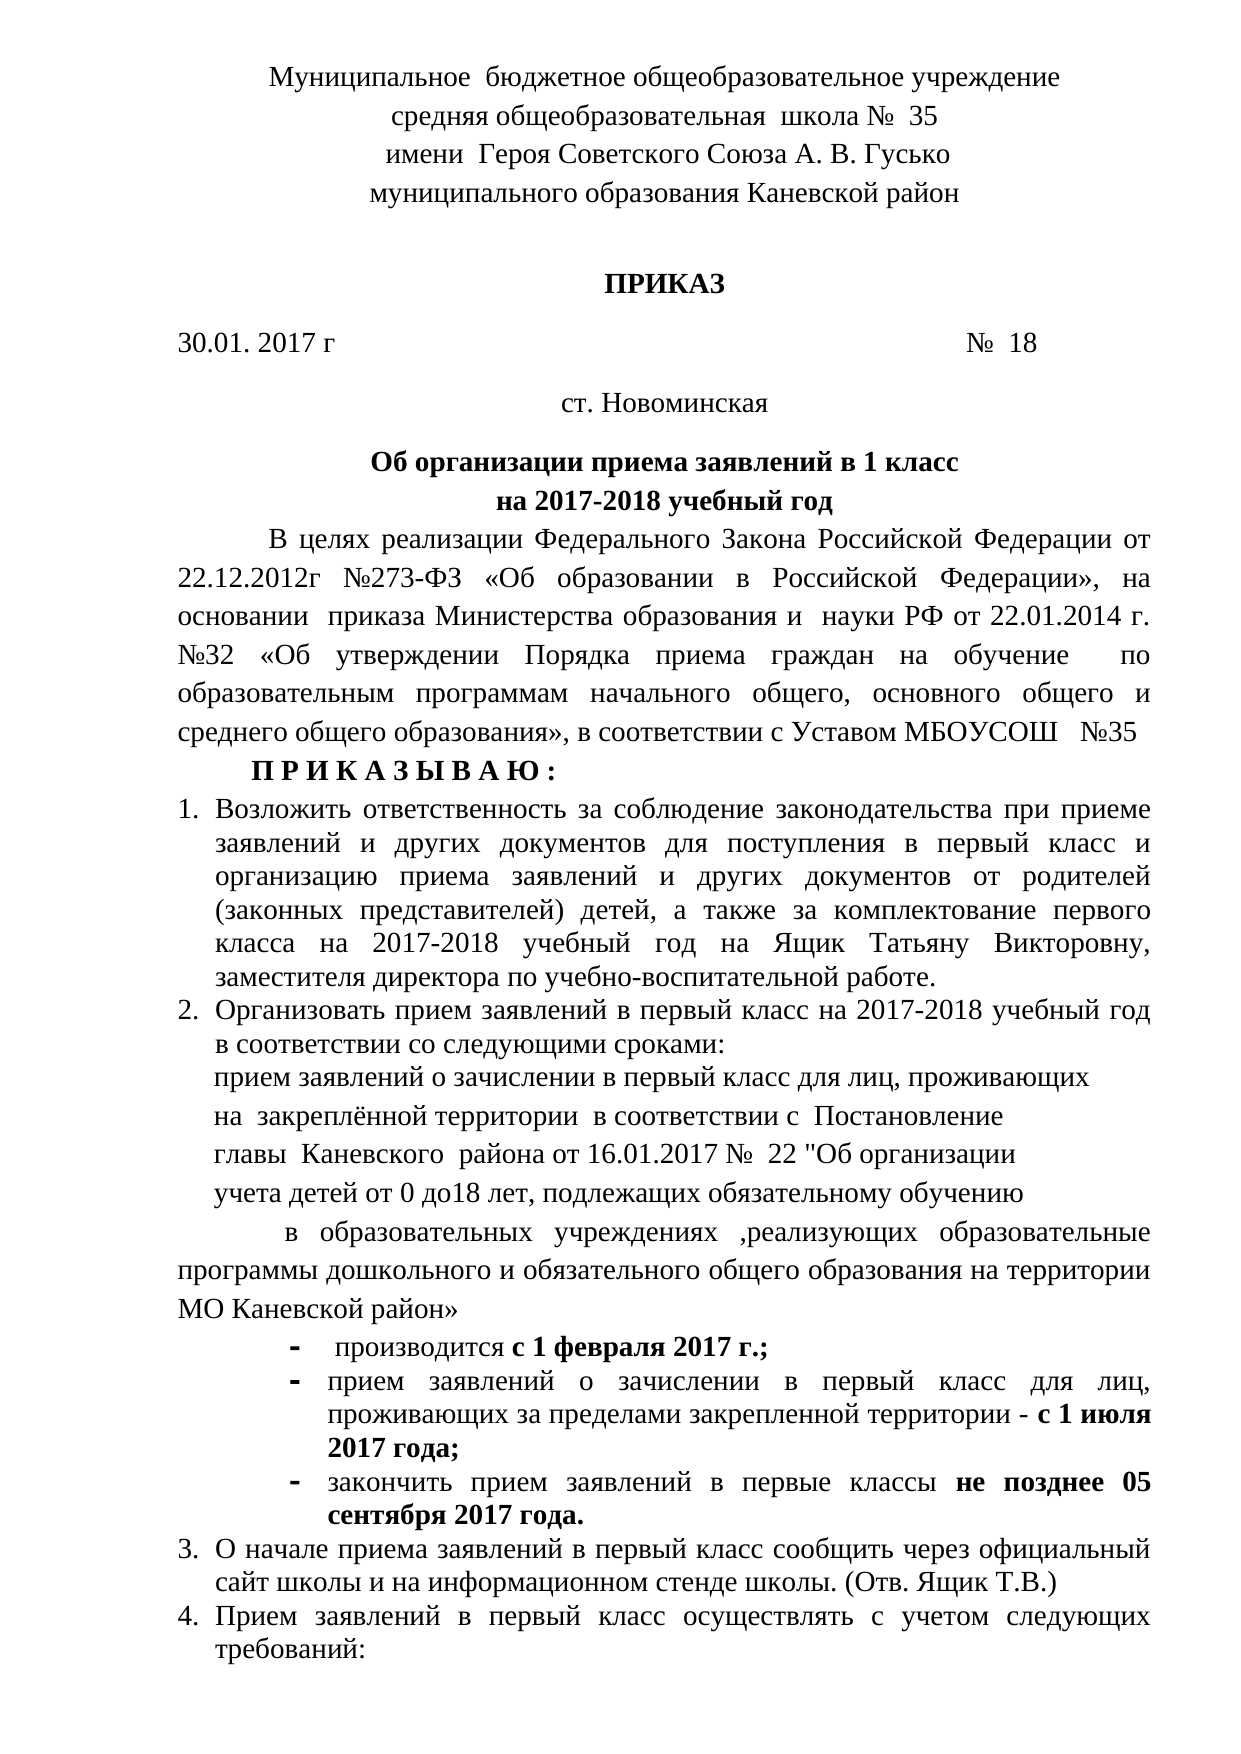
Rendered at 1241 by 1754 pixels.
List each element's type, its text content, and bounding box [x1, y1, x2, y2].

text главы Каневского района от 16.01.2017 № 22 "Об организации [177, 1137, 1152, 1170]
text муниципального образования Каневской район [177, 175, 1152, 208]
text ПРИКАЗ [177, 266, 1152, 300]
text имени Героя Советского Союза А. В. Гусько [177, 136, 1152, 170]
text 30.01. 2017 г № 18 [177, 326, 1152, 359]
list Прием заявлений в первый класс осуществлять с учетом следующих требований: [177, 1598, 1152, 1665]
list О начале приема заявлений в первый класс сообщить через официальный сайт школы и на информационном стенде школы. (Отв. Ящик Т.В.) [177, 1531, 1152, 1598]
text П Р И К А З Ы В А Ю : [177, 753, 1152, 786]
list Возложить ответственность за соблюдение законодательства при приеме заявлений и других документов для поступления в первый класс и организацию приема заявлений и других документов от родителей (законных представителей) детей, а также за комплектование первого класса на 2017-2018 учебный год на Ящик Татьяну Викторовну, заместителя директора по учебно-воспитательной работе. [177, 791, 1152, 992]
text средняя общеобразовательная школа № 35 [177, 98, 1152, 131]
text в образовательных учреждениях ,реализующих образовательные программы дошкольного и обязательного общего образования на территории МО Каневской район» [177, 1214, 1152, 1324]
list закончить прием заявлений в первые классы не позднее 05 сентября 2017 года. [290, 1464, 1152, 1531]
text учета детей от 0 до18 лет, подлежащих обязательному обучению [177, 1175, 1152, 1209]
text на 2017-2018 учебный год [177, 483, 1152, 516]
list прием заявлений о зачислении в первый класс для лиц, проживающих за пределами закрепленной территории - с 1 июля 2017 года; [290, 1363, 1152, 1464]
list производится с 1 февраля 2017 г.; [290, 1329, 1152, 1363]
text В целях реализации Федерального Закона Российской Федерации от 22.12.2012г №273-ФЗ «Об образовании в Российской Федерации», на основании приказа Министерства образования и науки РФ от 22.01.2014 г. №32 «Об утверждении Порядка приема граждан на обучение по образовательным программам начального общего, основного общего и среднего общего образования», в соответствии с Уставом МБОУСОШ №35 [177, 521, 1152, 748]
text Муниципальное бюджетное общеобразовательное учреждение [177, 59, 1152, 93]
text прием заявлений о зачислении в первый класс для лиц, проживающих [177, 1059, 1152, 1093]
text Об организации приема заявлений в 1 класс [177, 444, 1152, 478]
list Организовать прием заявлений в первый класс на 2017-2018 учебный год в соответствии со следующими сроками: [177, 992, 1152, 1059]
text на закреплённой территории в соответствии с Постановление [177, 1098, 1152, 1132]
text ст. Новоминская [177, 385, 1152, 418]
